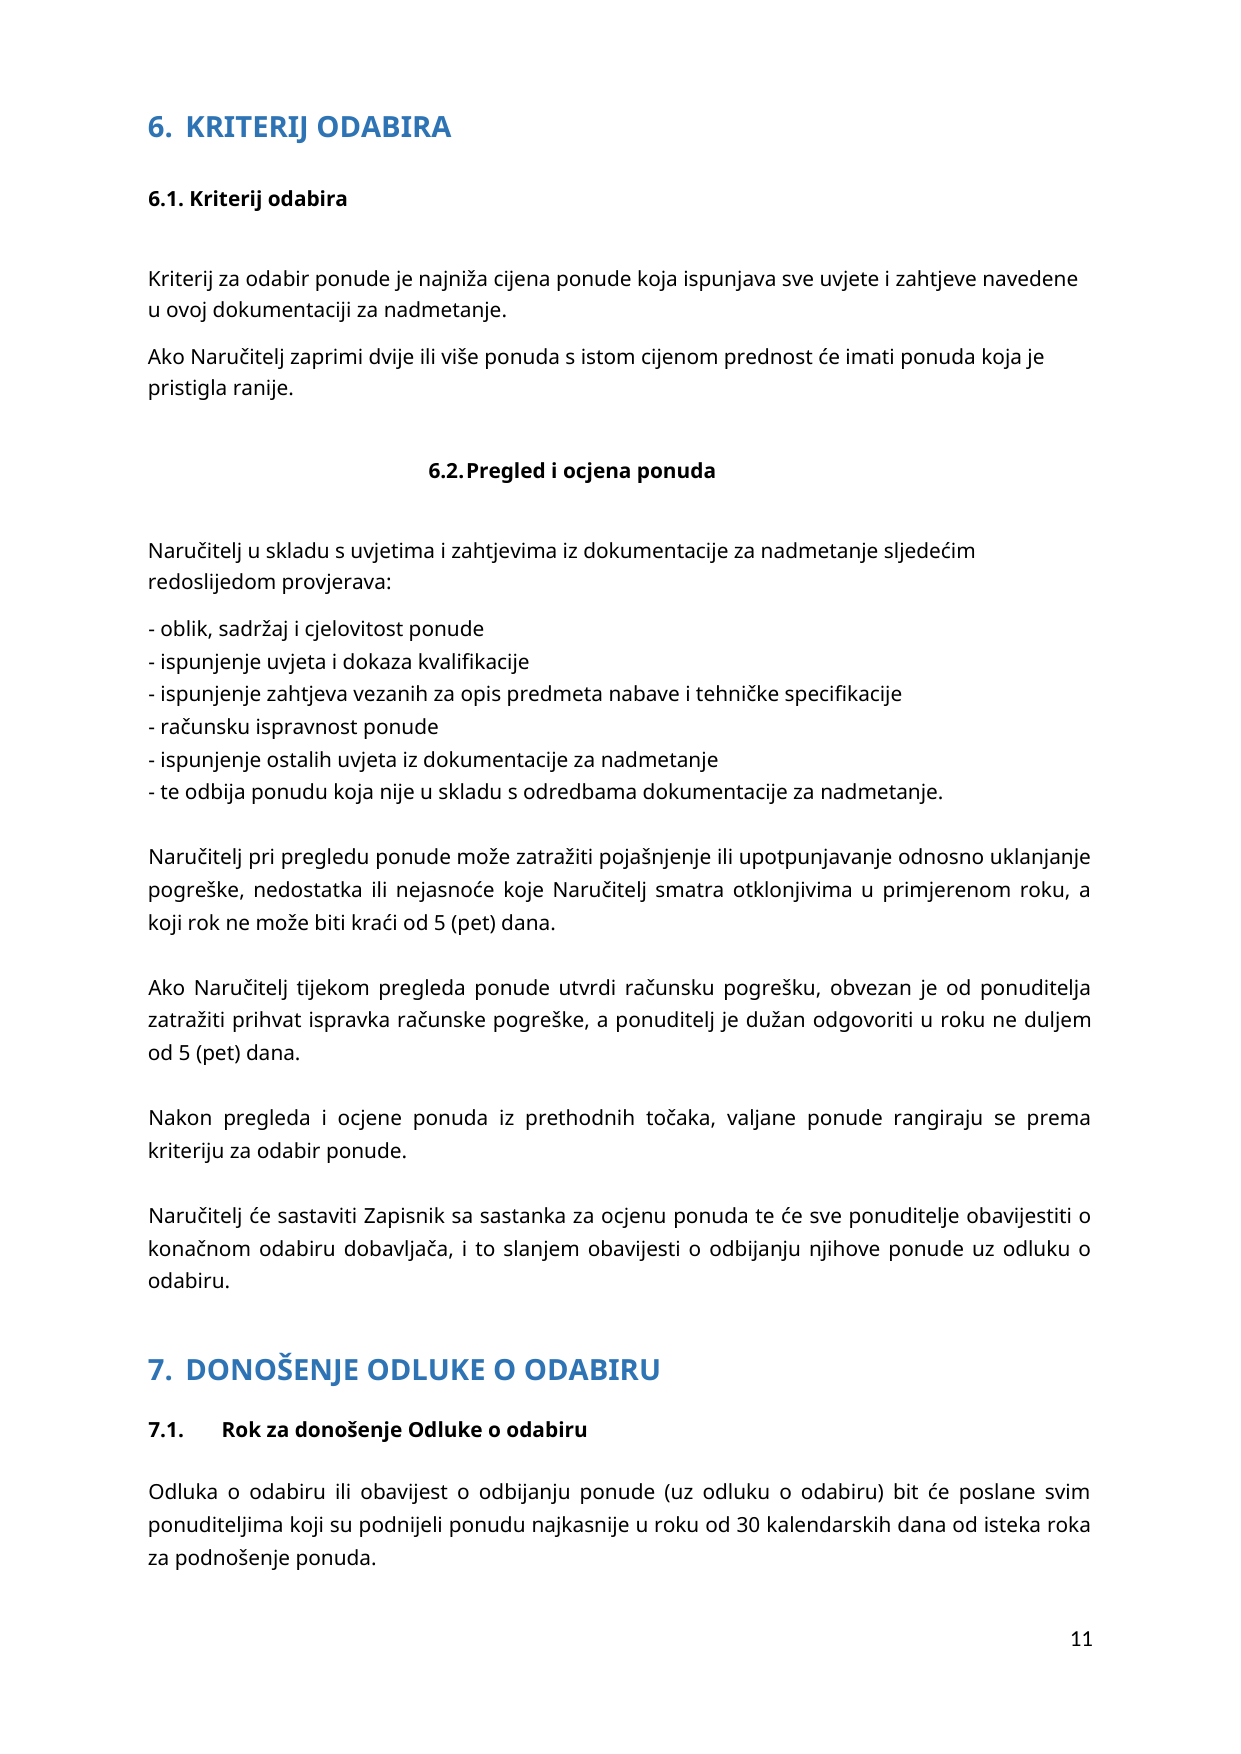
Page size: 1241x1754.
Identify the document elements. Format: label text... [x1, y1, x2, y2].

text - oblik, sadržaj i cjelovitost ponude [148, 614, 1093, 643]
text Kriterij za odabir ponude je najniža cijena ponude koja ispunjava sve uvjete i zahtjeve navedene u ovoj dokumentaciji za nadmetanje. [148, 264, 1093, 323]
text - ispunjenje uvjeta i dokaza kvalifikacije [148, 647, 1093, 675]
text - te odbija ponudu koja nije u skladu s odredbama dokumentacije za nadmetanje. [148, 777, 1093, 806]
list Pregled i ocjena ponuda [428, 456, 1093, 485]
text Ako Naručitelj tijekom pregleda ponude utvrdi računsku pogrešku, obvezan je od ponuditelja zatražiti prihvat ispravka računske pogreške, a ponuditelj je dužan odgovoriti u roku ne duljem od 5 (pet) dana. [148, 973, 1093, 1067]
text Naručitelj u skladu s uvjetima i zahtjevima iz dokumentacije za nadmetanje sljedećim redoslijedom provjerava: [148, 536, 1093, 595]
text Naručitelj pri pregledu ponude može zatražiti pojašnjenje ili upotpunjavanje odnosno uklanjanje pogreške, nedostatka ili nejasnoće koje Naručitelj smatra otklonjivima u primjerenom roku, a koji rok ne može biti kraći od 5 (pet) dana. [148, 842, 1093, 936]
text Ako Naručitelj zaprimi dvije ili više ponuda s istom cijenom prednost će imati ponuda koja je pristigla ranije. [148, 342, 1093, 401]
text - računsku ispravnost ponude [148, 712, 1093, 741]
text - ispunjenje zahtjeva vezanih za opis predmeta nabave i tehničke specifikacije [148, 679, 1093, 708]
text Odluka o odabiru ili obavijest o odbijanju ponude (uz odluku o odabiru) bit će poslane svim ponuditeljima koji su podnijeli ponudu najkasnije u roku od 30 kalendarskih dana od isteka roka za podnošenje ponuda. [148, 1477, 1093, 1571]
subtitle KRITERIJ ODABIRA [148, 106, 1093, 146]
text Naručitelj će sastaviti Zapisnik sa sastanka za ocjenu ponuda te će sve ponuditelje obavijestiti o konačnom odabiru dobavljača, i to slanjem obavijesti o odbijanju njihove ponude uz odluku o odabiru. [148, 1201, 1093, 1295]
text Nakon pregleda i ocjene ponuda iz prethodnih točaka, valjane ponude rangiraju se prema kriteriju za odabir ponude. [148, 1103, 1093, 1164]
text 7.1. Rok za donošenje Odluke o odabiru [148, 1415, 1093, 1444]
text 6.1. Kriterij odabira [148, 184, 1093, 213]
text - ispunjenje ostalih uvjeta iz dokumentacije za nadmetanje [148, 745, 1093, 773]
subtitle DONOŠENJE ODLUKE O ODABIRU [148, 1349, 1093, 1389]
